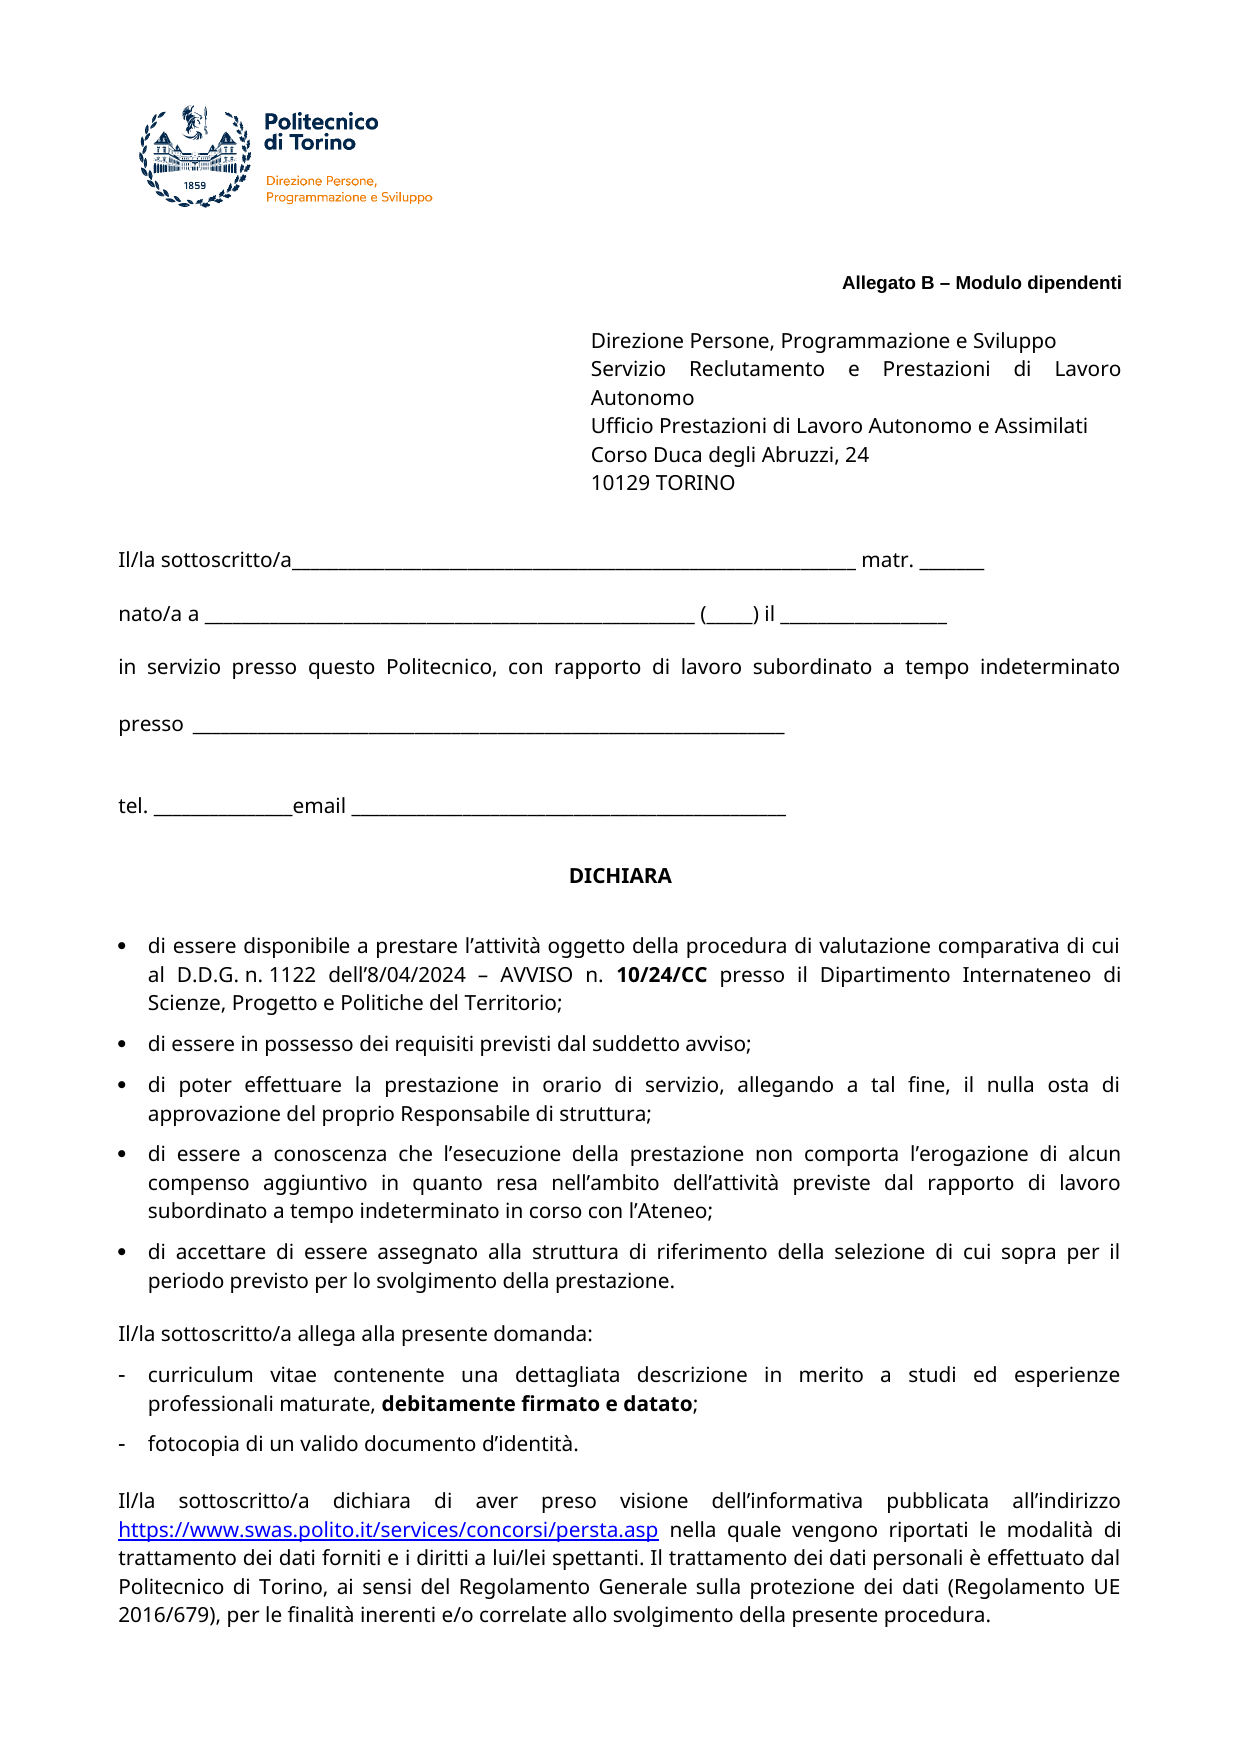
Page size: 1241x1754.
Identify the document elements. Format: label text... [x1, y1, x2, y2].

text Il/la sottoscritto/a_____________________________________________________________ matr. _______ [118, 546, 1122, 574]
text Corso Duca degli Abruzzi, 24 [591, 440, 1122, 468]
text DICHIARA [118, 861, 1122, 890]
list di essere disponibile a prestare l’attività oggetto della procedura di valutazione comparativa di cui al D.D.G. n. 1122 dell’8/04/2024 – AVVISO n. 10/24/CC presso il Dipartimento Internateneo di Scienze, Progetto e Politiche del Territorio; [118, 931, 1122, 1017]
text Servizio Reclutamento e Prestazioni di Lavoro Autonomo [591, 354, 1122, 411]
text Il/la sottoscritto/a allega alla presente domanda: [118, 1319, 1122, 1348]
text in servizio presso questo Politecnico, con rapporto di lavoro subordinato a tempo indeterminato presso ________________________________________________________________ [118, 652, 1122, 738]
list di essere a conoscenza che l’esecuzione della prestazione non comporta l’erogazione di alcun compenso aggiuntivo in quanto resa nell’ambito dell’attività previste dal rapporto di lavoro subordinato a tempo indeterminato in corso con l’Ateneo; [118, 1139, 1122, 1225]
list di accettare di essere assegnato alla struttura di riferimento della selezione di cui sopra per il periodo previsto per lo svolgimento della prestazione. [118, 1237, 1122, 1294]
text Ufficio Prestazioni di Lavoro Autonomo e Assimilati [591, 411, 1122, 440]
list fotocopia di un valido documento d’identità. [118, 1429, 1122, 1458]
text nato/a a _____________________________________________________ (_____) il __________________ [118, 599, 1122, 627]
text tel. _______________email _______________________________________________ [118, 791, 1122, 820]
text Direzione Persone, Programmazione e Sviluppo [591, 326, 1122, 354]
text 10129 TORINO [591, 468, 1122, 497]
list curriculum vitae contenente una dettagliata descrizione in merito a studi ed esperienze professionali maturate, debitamente firmato e datato; [118, 1360, 1122, 1417]
list di essere in possesso dei requisiti previsti dal suddetto avviso; [118, 1029, 1122, 1058]
list di poter effettuare la prestazione in orario di servizio, allegando a tal fine, il nulla osta di approvazione del proprio Responsabile di struttura; [118, 1070, 1122, 1127]
text Il/la sottoscritto/a dichiara di aver preso visione dell’informativa pubblicata all’indirizzo https://www.swas.polito.it/services/concorsi/persta.asp nella quale vengono riportati le modalità di trattamento dei dati forniti e i diritti a lui/lei spettanti. Il trattamento dei dati personali è effettuato dal Politecnico di Torino, ai sensi del Regolamento Generale sulla protezione dei dati (Regolamento UE 2016/679), per le finalità inerenti e/o correlate allo svolgimento della presente procedura. [118, 1486, 1122, 1629]
